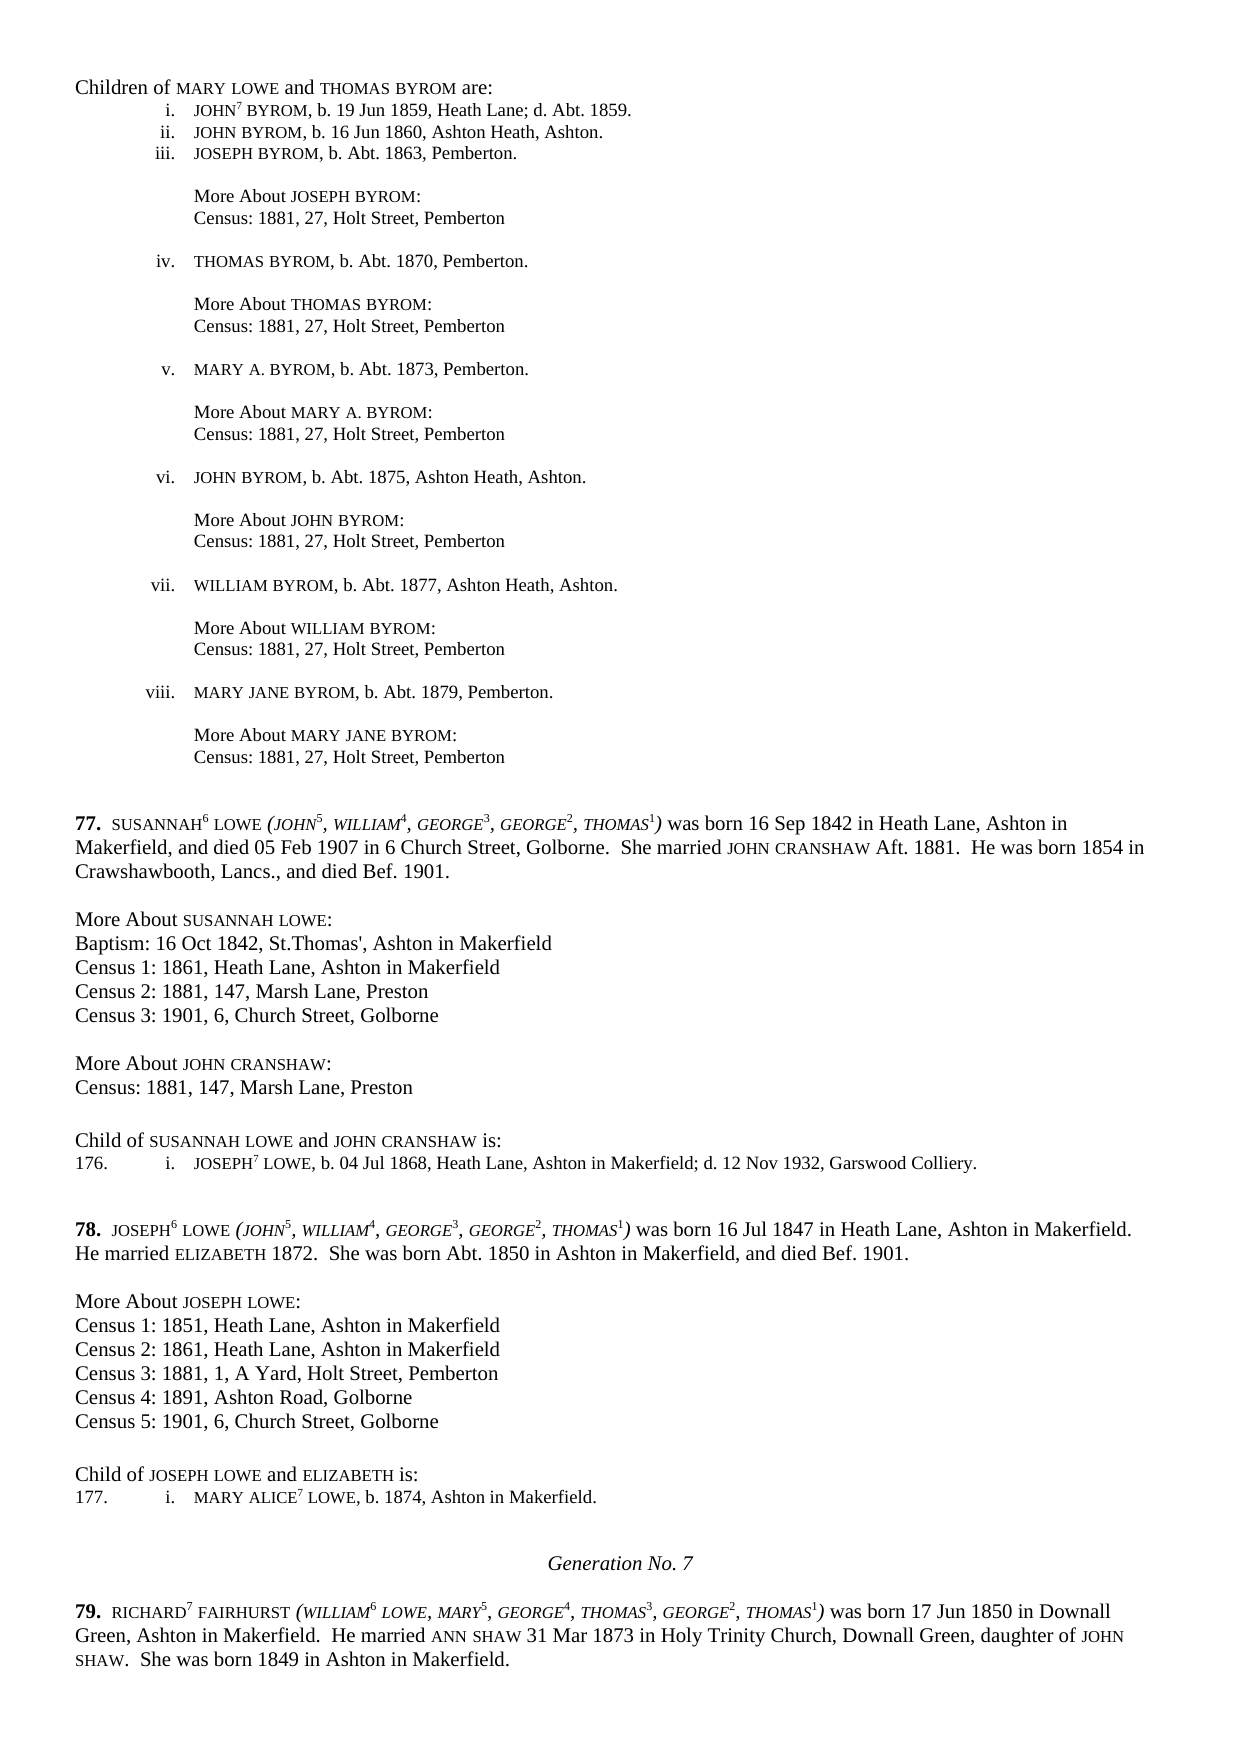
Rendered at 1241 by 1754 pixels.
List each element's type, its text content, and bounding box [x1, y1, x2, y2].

text Census: 1881, 27, Holt Street, Pemberton [194, 207, 1165, 228]
text Census: 1881, 27, Holt Street, Pemberton [194, 530, 1165, 552]
text Census: 1881, 27, Holt Street, Pemberton [194, 422, 1165, 444]
text iv. THOMAS BYROM, b. Abt. 1870, Pemberton. [75, 250, 1165, 272]
text Census 2: 1881, 147, Marsh Lane, Preston [75, 979, 1165, 1003]
text More About JOSEPH LOWE: [75, 1289, 1165, 1313]
text 79. RICHARD7 FAIRHURST (WILLIAM6 LOWE, MARY5, GEORGE4, THOMAS3, GEORGE2, THOMAS1) was born 17 Jun 1850 in Downall Green, Ashton in Makerfield. He married ANN SHAW 31 Mar 1873 in Holy Trinity Church, Downall Green, daughter of JOHN SHAW. She was born 1849 in Ashton in Makerfield. [75, 1599, 1165, 1671]
text Census 3: 1901, 6, Church Street, Golborne [75, 1003, 1165, 1027]
text v. MARY A. BYROM, b. Abt. 1873, Pemberton. [75, 358, 1165, 379]
text 176. i. JOSEPH7 LOWE, b. 04 Jul 1868, Heath Lane, Ashton in Makerfield; d. 12 Nov 1932, Garswood Colliery. [75, 1152, 1165, 1174]
text More About JOHN CRANSHAW: [75, 1051, 1165, 1075]
text More About MARY A. BYROM: [194, 401, 1165, 422]
text More About MARY JANE BYROM: [194, 724, 1165, 746]
text viii. MARY JANE BYROM, b. Abt. 1879, Pemberton. [75, 681, 1165, 703]
text ii. JOHN BYROM, b. 16 Jun 1860, Ashton Heath, Ashton. [75, 121, 1165, 142]
text Census 3: 1881, 1, A Yard, Holt Street, Pemberton [75, 1361, 1165, 1385]
text More About WILLIAM BYROM: [194, 617, 1165, 638]
text Census: 1881, 27, Holt Street, Pemberton [194, 315, 1165, 336]
text Generation No. 7 [75, 1551, 1165, 1575]
text vii. WILLIAM BYROM, b. Abt. 1877, Ashton Heath, Ashton. [75, 573, 1165, 595]
text i. JOHN7 BYROM, b. 19 Jun 1859, Heath Lane; d. Abt. 1859. [75, 99, 1165, 121]
text More About SUSANNAH LOWE: [75, 907, 1165, 931]
text Census 1: 1851, Heath Lane, Ashton in Makerfield [75, 1313, 1165, 1337]
text Census 4: 1891, Ashton Road, Golborne [75, 1385, 1165, 1409]
text 77. SUSANNAH6 LOWE (JOHN5, WILLIAM4, GEORGE3, GEORGE2, THOMAS1) was born 16 Sep 1842 in Heath Lane, Ashton in Makerfield, and died 05 Feb 1907 in 6 Church Street, Golborne. She married JOHN CRANSHAW Aft. 1881. He was born 1854 in Crawshawbooth, Lancs., and died Bef. 1901. [75, 811, 1165, 883]
text Census 1: 1861, Heath Lane, Ashton in Makerfield [75, 955, 1165, 979]
text Census: 1881, 147, Marsh Lane, Preston [75, 1075, 1165, 1099]
text Census 2: 1861, Heath Lane, Ashton in Makerfield [75, 1337, 1165, 1361]
text iii. JOSEPH BYROM, b. Abt. 1863, Pemberton. [75, 142, 1165, 164]
text More About JOSEPH BYROM: [194, 185, 1165, 207]
text vi. JOHN BYROM, b. Abt. 1875, Ashton Heath, Ashton. [75, 466, 1165, 487]
text Census: 1881, 27, Holt Street, Pemberton [194, 638, 1165, 660]
text Child of JOSEPH LOWE and ELIZABETH is: [75, 1462, 1165, 1486]
text 78. JOSEPH6 LOWE (JOHN5, WILLIAM4, GEORGE3, GEORGE2, THOMAS1) was born 16 Jul 1847 in Heath Lane, Ashton in Makerfield. He married ELIZABETH 1872. She was born Abt. 1850 in Ashton in Makerfield, and died Bef. 1901. [75, 1217, 1165, 1265]
text 177. i. MARY ALICE7 LOWE, b. 1874, Ashton in Makerfield. [75, 1486, 1165, 1508]
text Baptism: 16 Oct 1842, St.Thomas', Ashton in Makerfield [75, 931, 1165, 955]
text More About THOMAS BYROM: [194, 293, 1165, 315]
text More About JOHN BYROM: [194, 509, 1165, 530]
text Census 5: 1901, 6, Church Street, Golborne [75, 1409, 1165, 1433]
text Child of SUSANNAH LOWE and JOHN CRANSHAW is: [75, 1128, 1165, 1152]
text Census: 1881, 27, Holt Street, Pemberton [194, 746, 1165, 767]
text Children of MARY LOWE and THOMAS BYROM are: [75, 75, 1165, 99]
